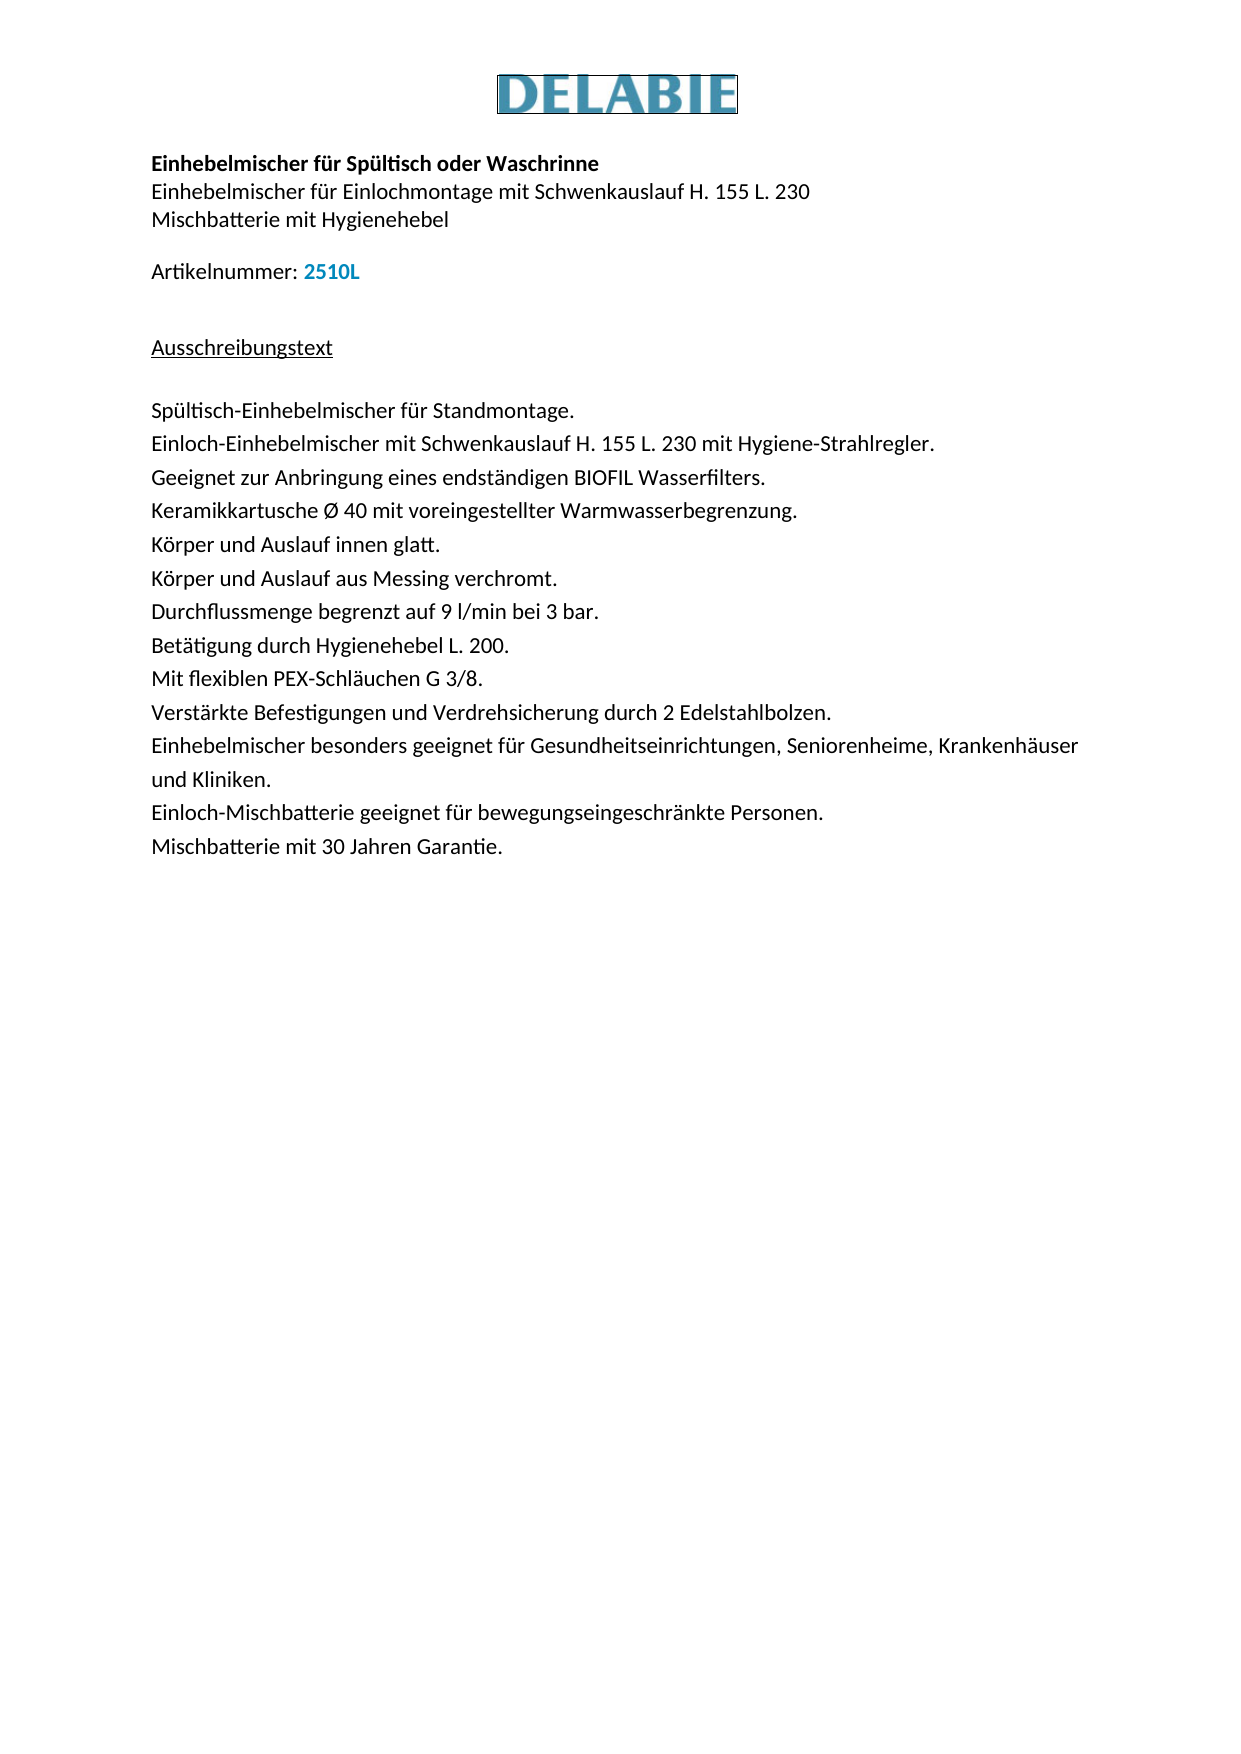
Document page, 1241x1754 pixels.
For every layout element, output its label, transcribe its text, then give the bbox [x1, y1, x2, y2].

text Artikelnummer: 2510L [151, 257, 1084, 285]
text Keramikkartusche Ø 40 mit voreingestellter Warmwasserbegrenzung. [151, 497, 1084, 525]
text Spültisch-Einhebelmischer für Standmontage. [151, 396, 1084, 424]
text Körper und Auslauf innen glatt. [151, 530, 1084, 558]
text Einhebelmischer besonders geeignet für Gesundheitseinrichtungen, Seniorenheime, Krankenhäuser und Kliniken. [151, 731, 1084, 793]
text Ausschreibungstext [151, 333, 1084, 361]
text Mischbatterie mit 30 Jahren Garantie. [151, 832, 1084, 860]
text Einloch-Einhebelmischer mit Schwenkauslauf H. 155 L. 230 mit Hygiene-Strahlregler. [151, 429, 1084, 458]
text Verstärkte Befestigungen und Verdrehsicherung durch 2 Edelstahlbolzen. [151, 698, 1084, 726]
text Mischbatterie mit Hygienehebel [151, 205, 1084, 233]
text Betätigung durch Hygienehebel L. 200. [151, 631, 1084, 659]
text Einhebelmischer für Einlochmontage mit Schwenkauslauf H. 155 L. 230 [151, 177, 1084, 205]
picture [498, 76, 737, 113]
text Körper und Auslauf aus Messing verchromt. [151, 564, 1084, 592]
text Durchflussmenge begrenzt auf 9 l/min bei 3 bar. [151, 597, 1084, 625]
text Einloch-Mischbatterie geeignet für bewegungseingeschränkte Personen. [151, 798, 1084, 827]
text Geeignet zur Anbringung eines endständigen BIOFIL Wasserfilters. [151, 463, 1084, 491]
text Einhebelmischer für Spültisch oder Waschrinne [151, 149, 1084, 177]
text Mit flexiblen PEX-Schläuchen G 3/8. [151, 664, 1084, 692]
